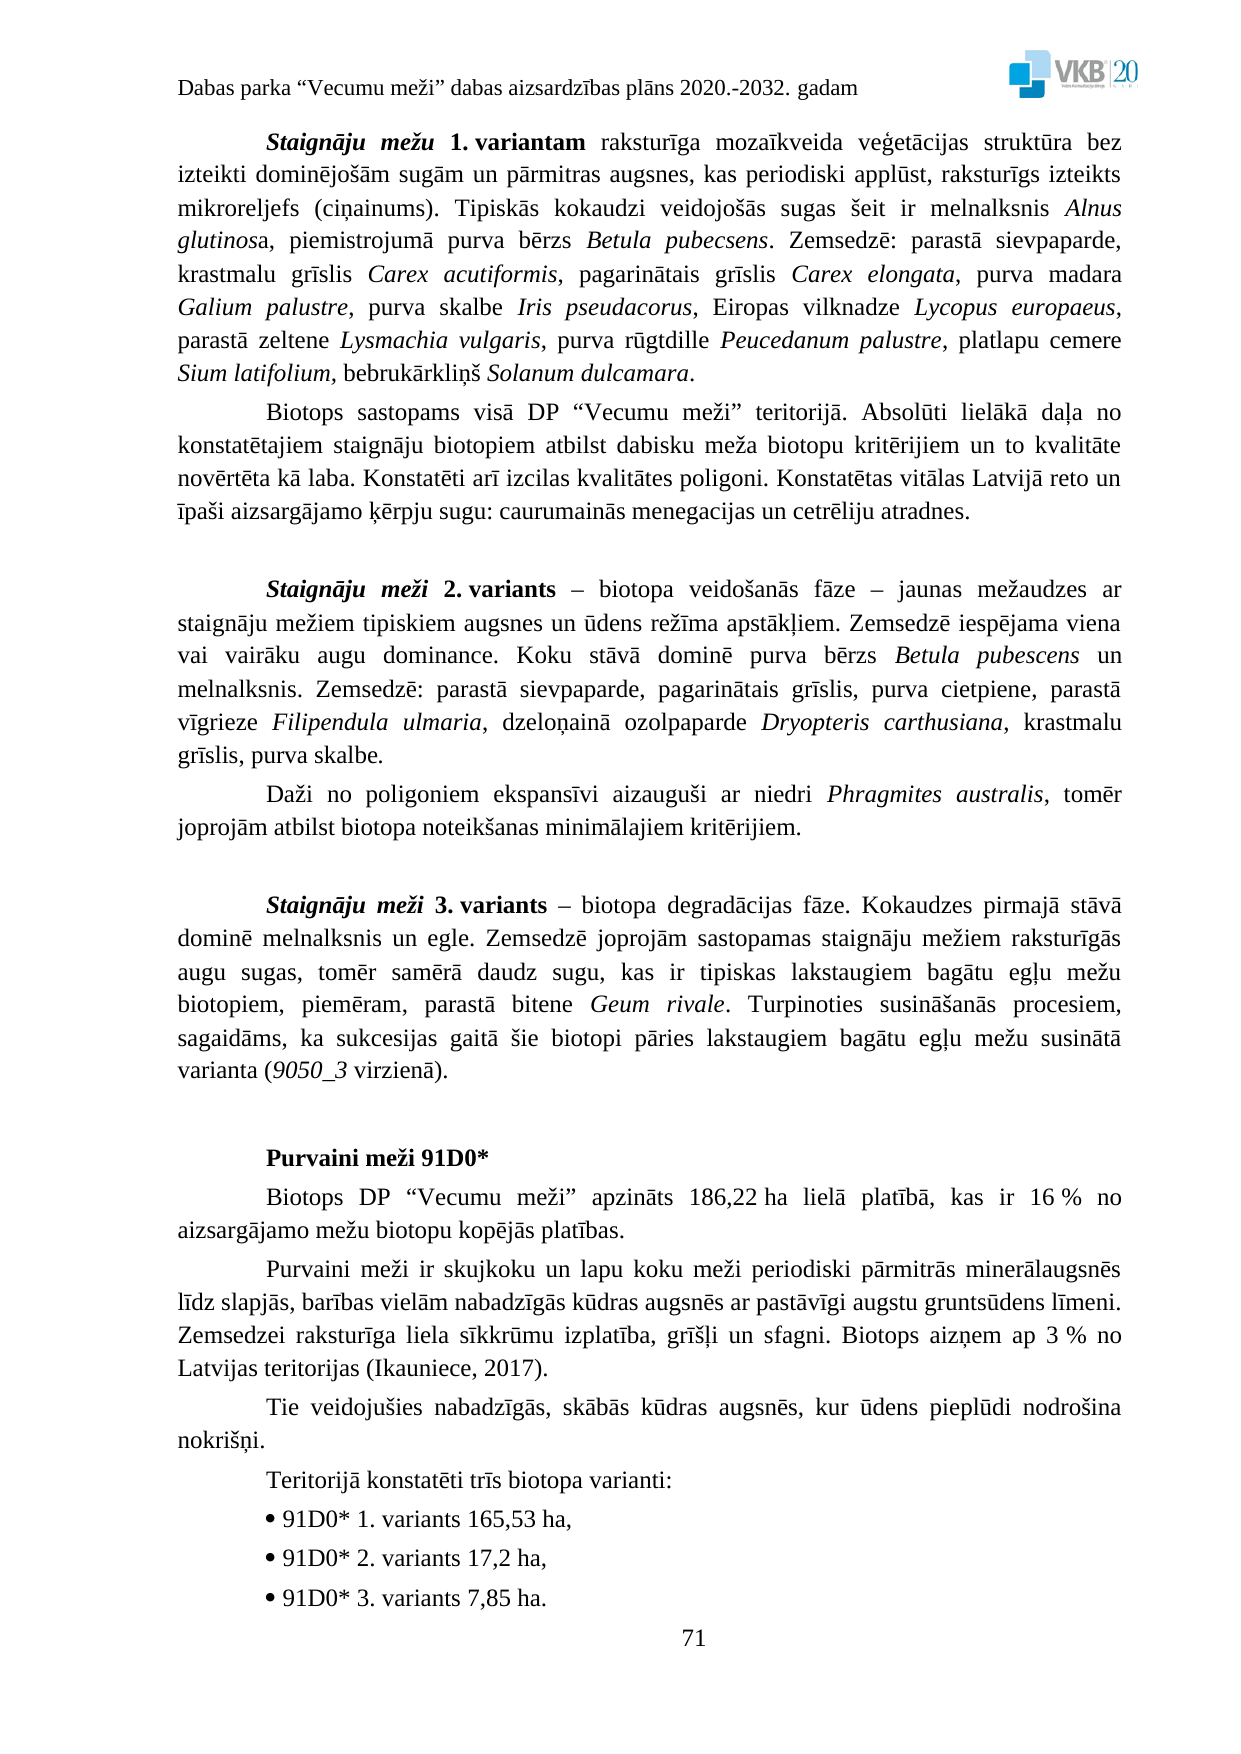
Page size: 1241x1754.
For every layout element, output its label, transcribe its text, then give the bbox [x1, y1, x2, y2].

text Staignāju meži 3. variants – biotopa degradācijas fāze. Kokaudzes pirmajā stāvā dominē melnalksnis un egle. Zemsedzē joprojām sastopamas staignāju mežiem raksturīgās augu sugas, tomēr samērā daudz sugu, kas ir tipiskas lakstaugiem bagātu egļu mežu biotopiem, piemēram, parastā bitene Geum rivale. Turpinoties susināšanās procesiem, sagaidāms, ka sukcesijas gaitā šie biotopi pāries lakstaugiem bagātu egļu mežu susinātā varianta (9050_3 virzienā). [177, 891, 1122, 1084]
text Staignāju mežu 1. variantam raksturīga mozaīkveida veģetācijas struktūra bez izteikti dominējošām sugām un pārmitras augsnes, kas periodiski applūst, raksturīgs izteikts mikroreljefs (ciņainums). Tipiskās kokaudzi veidojošās sugas šeit ir melnalksnis Alnus glutinosa, piemistrojumā purva bērzs Betula pubecsens. Zemsedzē: parastā sievpaparde, krastmalu grīslis Carex acutiformis, pagarinātais grīslis Carex elongata, purva madara Galium palustre, purva skalbe Iris pseudacorus, Eiropas vilknadze Lycopus europaeus, parastā zeltene Lysmachia vulgaris, purva rūgtdille Peucedanum palustre, platlapu cemere Sium latifolium, bebrukārkliņš Solanum dulcamara. [177, 127, 1122, 386]
text Biotops DP “Vecumu meži” apzināts 186,22 ha lielā platībā, kas ir 16 % no aizsargājamo mežu biotopu kopējās platības. [177, 1182, 1122, 1244]
text 91D0* 1. variants 165,53 ha, [177, 1504, 1122, 1533]
text Daži no poligoniem ekspansīvi aizauguši ar niedri Phragmites australis, tomēr joprojām atbilst biotopa noteikšanas minimālajiem kritērijiem. [177, 779, 1122, 841]
text Purvaini meži 91D0* [177, 1143, 1122, 1171]
text Staignāju meži 2. variants – biotopa veidošanās fāze – jaunas mežaudzes ar staignāju mežiem tipiskiem augsnes un ūdens režīma apstākļiem. Zemsedzē iespējama viena vai vairāku augu dominance. Koku stāvā dominē purva bērzs Betula pubescens un melnalksnis. Zemsedzē: parastā sievpaparde, pagarinātais grīslis, purva cietpiene, parastā vīgrieze Filipendula ulmaria, dzeloņainā ozolpaparde Dryopteris carthusiana, krastmalu grīslis, purva skalbe. [177, 574, 1122, 768]
text Teritorijā konstatēti trīs biotopa varianti: [177, 1465, 1122, 1493]
text 91D0* 2. variants 17,2 ha, [177, 1543, 1122, 1572]
text Purvaini meži ir skujkoku un lapu koku meži periodiski pārmitrās minerālaugsnēs līdz slapjās, barības vielām nabadzīgās kūdras augsnēs ar pastāvīgi augstu gruntsūdens līmeni. Zemsedzei raksturīga liela sīkkrūmu izplatība, grīšļi un sfagni. Biotops aizņem ap 3 % no Latvijas teritorijas (Ikauniece, 2017). [177, 1254, 1122, 1382]
text Biotops sastopams visā DP “Vecumu meži” teritorijā. Absolūti lielākā daļa no konstatētajiem staignāju biotopiem atbilst dabisku meža biotopu kritērijiem un to kvalitāte novērtēta kā laba. Konstatēti arī izcilas kvalitātes poligoni. Konstatētas vitālas Latvijā reto un īpaši aizsargājamo ķērpju sugu: caurumainās menegacijas un cetrēliju atradnes. [177, 397, 1122, 525]
text Tie veidojušies nabadzīgās, skābās kūdras augsnēs, kur ūdens pieplūdi nodrošina nokrišņi. [177, 1392, 1122, 1454]
picture [1009, 50, 1138, 98]
text 91D0* 3. variants 7,85 ha. [177, 1583, 1122, 1611]
